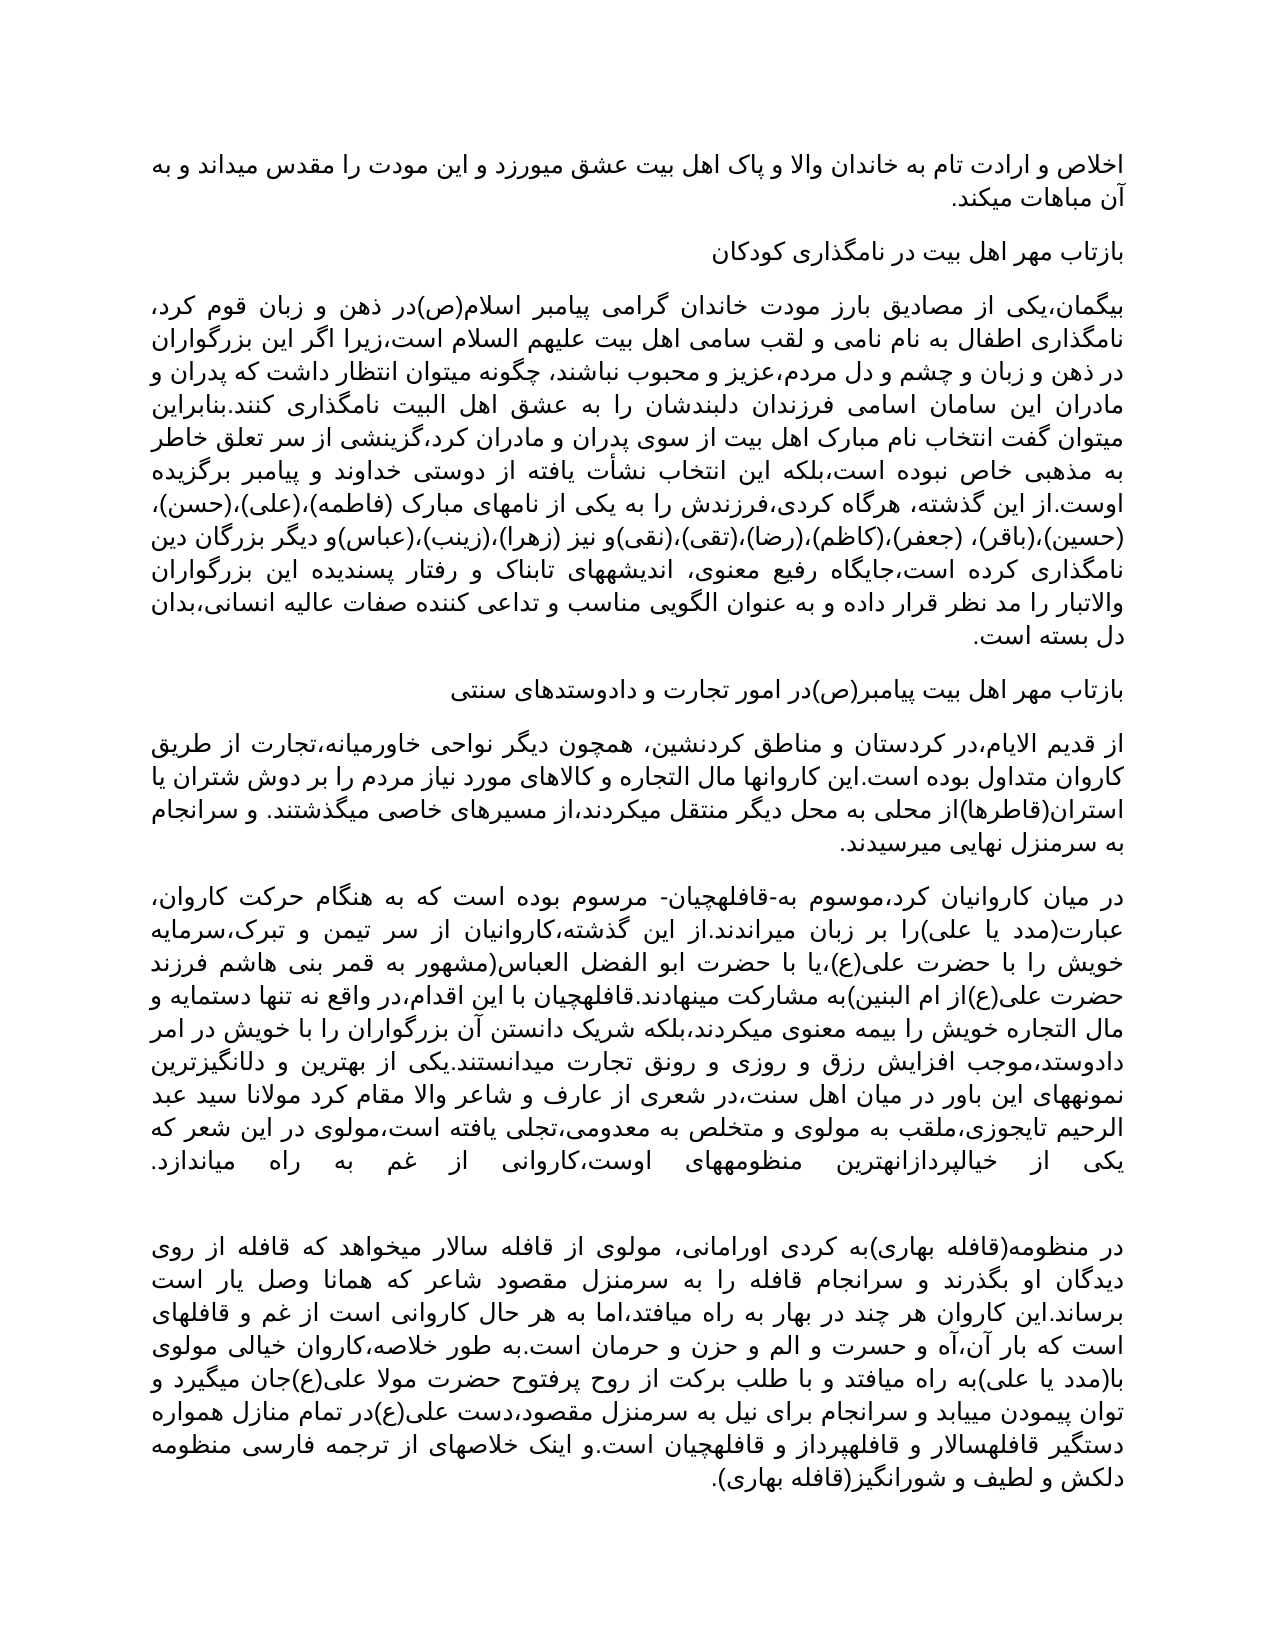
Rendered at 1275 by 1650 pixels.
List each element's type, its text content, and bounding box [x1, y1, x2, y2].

text در منظومه(قافله بهاری)به کردی اورامانی، مولوی از قافله سالار می‏خواهد که قافله از روی دیدگان او بگذرند و سرانجام قافله را به سرمنزل‏ مقصود شاعر که همانا وصل یار است برساند.این‏ کاروان هر چند در بهار به راه می‏افتد،اما به هر حال‏ کاروانی است از غم و قافله‏ای است که بار آن،آه و حسرت و الم و حزن و حرمان است.به طور خلاصه،کاروان خیالی مولوی با(مدد یا علی)به‏ راه می‏افتد و با طلب برکت از روح پرفتوح حضرت‏ مولا علی(ع)جان می‏گیرد و توان پیمودن می‏یابد و سرانجام برای نیل به سرمنزل مقصود،دست‏ علی(ع)در تمام منازل همواره دستگیر قافله‏سالار و قافله‏پرداز و قافله‏چیان است.و اینک خلاصه‏ای‏ از ترجمه فارسی منظومه دلکش و لطیف و شورانگیز(قافله بهاری). [150, 1232, 1125, 1492]
text بی‏گمان،یکی از مصادیق بارز مودت خاندان‏ گرامی پیامبر اسلام(ص)در ذهن و زبان قوم کرد، نامگذاری اطفال به نام نامی و لقب سامی اهل بیت‏ علیهم السلام است،زیرا اگر این بزرگواران در ذهن‏ و زبان و چشم و دل مردم،عزیز و محبوب نباشند، چگونه می‏توان انتظار داشت که پدران و مادران این‏ سامان اسامی فرزندان دلبندشان را به عشق‏ اهل البیت نامگذاری کنند.بنابراین می‏توان گفت‏ انتخاب نام مبارک اهل بیت از سوی پدران و مادران‏ کرد،گزینشی از سر تعلق خاطر به مذهبی خاص‏ نبوده است،بلکه این انتخاب نشأت یافته از دوستی‏ خداوند و پیامبر برگزیده اوست.از این گذشته، هرگاه کردی،فرزندش را به یکی از نامهای مبارک‏ (فاطمه)،(علی)،(حسن)،(حسین)،(باقر)، (جعفر)،(کاظم)،(رضا)،(تقی)،(نقی)و نیز (زهرا)،(زینب)،(عباس)و دیگر بزرگان دین‏ نامگذاری کرده است،جایگاه رفیع معنوی، اندیشه‏های تابناک و رفتار پسندیده این بزرگواران‏ والاتبار را مد نظر قرار داده و به عنوان الگویی‏ مناسب و تداعی کننده صفات عالیه انسانی،بدان‏ دل بسته است. [150, 291, 1125, 650]
text بازتاب مهر اهل بیت در نامگذاری کودکان [150, 237, 1125, 266]
text در میان کاروانیان کرد،موسوم به-قافله‏چیان- مرسوم بوده است که به هنگام حرکت کاروان، عبارت(مدد یا علی)را بر زبان می‏راندند.از این‏ گذشته،کاروانیان از سر تیمن و تبرک،سرمایه‏ خویش را با حضرت علی(ع)،یا با حضرت‏ ابو الفضل العباس(مشهور به قمر بنی هاشم فرزند حضرت علی(ع)از ام البنین)به مشارکت‏ می‏نهادند.قافله‏چیان با این اقدام،در واقع نه تنها دستمایه و مال التجاره خویش را بیمه معنوی‏ می‏کردند،بلکه شریک دانستن آن بزرگواران را با خویش در امر دادوستد،موجب افزایش رزق و روزی و رونق تجارت می‏دانستند.یکی از بهترین‏ و دل‏انگیزترین نمونه‏های این باور در میان اهل‏ سنت،در شعری از عارف و شاعر والا مقام کرد مولانا سید عبد الرحیم تایجوزی،ملقب به مولوی‏ و متخلص به معدومی،تجلی یافته است،مولوی‏ در این شعر که یکی از خیال‏پردازانه‏ترین‏ منظومه‏های اوست،کاروانی از غم به راه‏ می‏اندازد. [150, 882, 1125, 1207]
text از قدیم الایام،در کردستان و مناطق کردنشین، همچون دیگر نواحی خاورمیانه،تجارت از طریق‏ کاروان متداول بوده است.این کاروان‏ها مال التجاره و کالاهای مورد نیاز مردم را بر دوش‏ شتران یا استران(قاطرها)از محلی به محل دیگر منتقل می‏کردند،از مسیرهای خاصی می‏گذشتند. و سرانجام به سرمنزل نهایی می‏رسیدند. [150, 729, 1125, 856]
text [150, 150, 1125, 212]
text بازتاب مهر اهل بیت پیامبر(ص)در امور تجارت و دادوستدهای سنتی [150, 675, 1125, 703]
